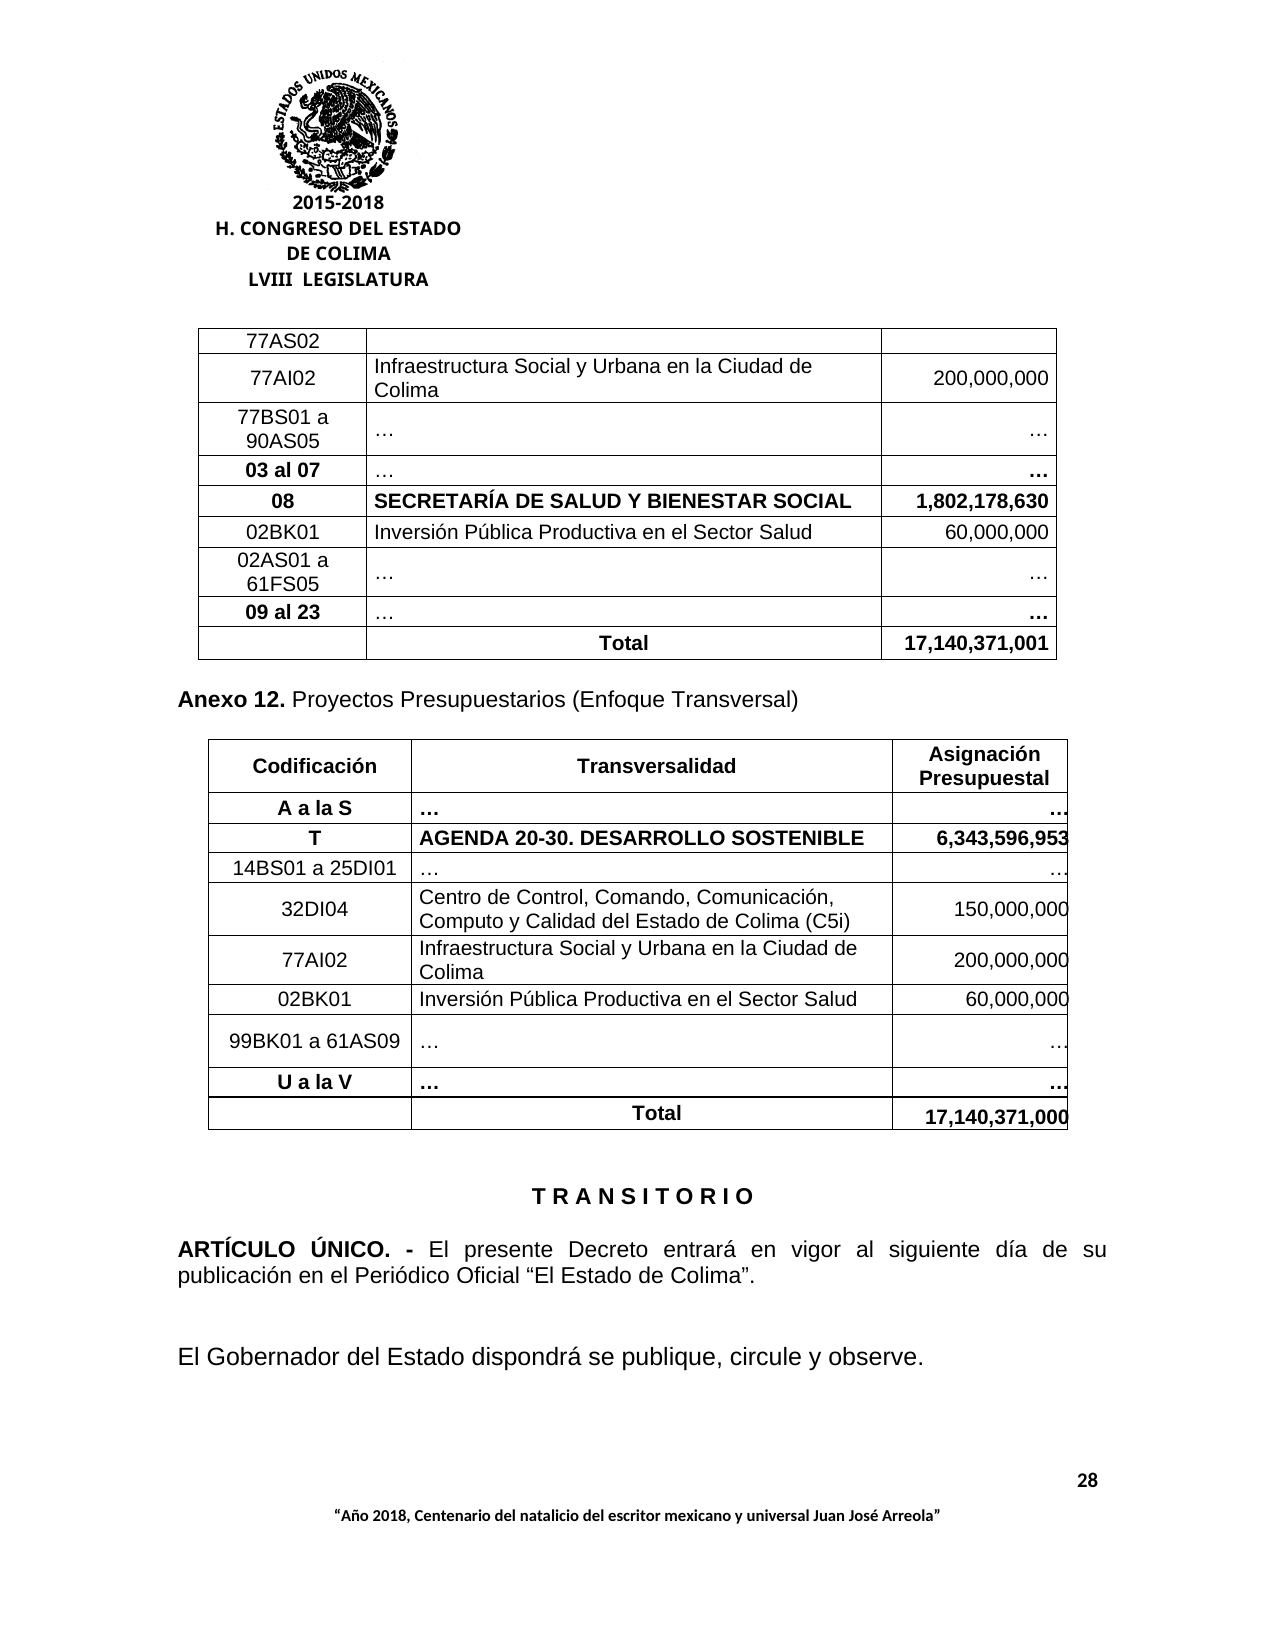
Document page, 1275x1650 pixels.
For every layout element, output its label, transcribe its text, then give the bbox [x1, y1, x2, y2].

table_cell 03 al 07 [199, 456, 366, 485]
table_cell 17,140,371,001 [882, 627, 1056, 659]
table_cell 37AI07 a 77AS02 [199, 329, 366, 353]
table_cell 60,000,000 [893, 985, 1067, 1013]
table_cell … [882, 548, 1056, 596]
table_cell … [893, 1015, 1067, 1067]
table_cell … [412, 853, 892, 882]
table_cell 32DI04 [209, 883, 411, 935]
table_cell … [893, 1068, 1067, 1096]
table_cell … [367, 597, 881, 626]
table_cell … [412, 1068, 892, 1096]
table_cell 99BK01 a 61AS09 [209, 1015, 411, 1067]
table_cell AGENDA 20-30. DESARROLLO SOSTENIBLE [412, 824, 892, 852]
table_cell Inversión Pública Productiva en el Sector Salud [367, 517, 881, 547]
table_cell Inversión Pública Productiva en el Sector Salud [412, 985, 892, 1013]
table_cell 14BS01 a 25DI01 [209, 853, 411, 882]
table_cell 17,140,371,000 [893, 1098, 1067, 1129]
table_cell Total [412, 1098, 892, 1129]
table_cell … [412, 793, 892, 823]
table_cell U a la V [209, 1068, 411, 1096]
table_cell … [882, 329, 1056, 353]
table_cell 60,000,000 [882, 517, 1056, 547]
table_header Transversalidad [412, 740, 892, 792]
table_cell 150,000,000 [893, 883, 1067, 935]
table_cell 77BS01 a 90AS05 [199, 403, 366, 455]
table_cell SECRETARÍA DE SALUD Y BIENESTAR SOCIAL [367, 486, 881, 516]
table_cell … [882, 597, 1056, 626]
table_cell Centro de Control, Comando, Comunicación, Computo y Calidad del Estado de Colima (C5i) [412, 883, 892, 935]
table_cell 09 al 23 [199, 597, 366, 626]
table_cell 08 [199, 486, 366, 516]
table_cell 200,000,000 [882, 354, 1056, 402]
text T R A N S I T O R I O [177, 1183, 1107, 1209]
table_cell … [893, 853, 1067, 882]
table_cell 02BK01 [199, 517, 366, 547]
table_cell … [367, 456, 881, 485]
text ARTÍCULO ÚNICO. - El presente Decreto entrará en vigor al siguiente día de su publicación en el Periódico Oficial “El Estado de Colima”. [177, 1236, 1107, 1288]
table_cell Infraestructura Social y Urbana en la Ciudad de Colima [412, 936, 892, 984]
table_cell [209, 1098, 411, 1129]
table_cell Total [367, 627, 881, 659]
table_cell … [893, 793, 1067, 823]
text El Gobernador del Estado dispondrá se publique, circule y observe. [177, 1342, 1122, 1371]
table_cell … [367, 403, 881, 455]
table_cell … [882, 403, 1056, 455]
table_cell A a la S [209, 793, 411, 823]
table_cell 77AI02 [199, 354, 366, 402]
table_cell 1,802,178,630 [882, 486, 1056, 516]
table_cell 200,000,000 [893, 936, 1067, 984]
table_cell … [367, 548, 881, 596]
table_header Asignación Presupuestal [893, 740, 1067, 792]
table_cell Infraestructura Social y Urbana en la Ciudad de Colima [367, 354, 881, 402]
table_cell 02AS01 a 61FS05 [199, 548, 366, 596]
table_header Codificación [209, 740, 411, 792]
table_cell 77AI02 [209, 936, 411, 984]
text Anexo 12. Proyectos Presupuestarios (Enfoque Transversal) [177, 686, 1107, 712]
table_cell … [882, 456, 1056, 485]
table_cell … [412, 1015, 892, 1067]
table_cell 02BK01 [209, 985, 411, 1013]
table_cell [199, 627, 366, 659]
table_cell T [209, 824, 411, 852]
table_cell … [367, 329, 881, 353]
table_cell 6,343,596,953 [893, 824, 1067, 852]
picture [258, 56, 422, 197]
